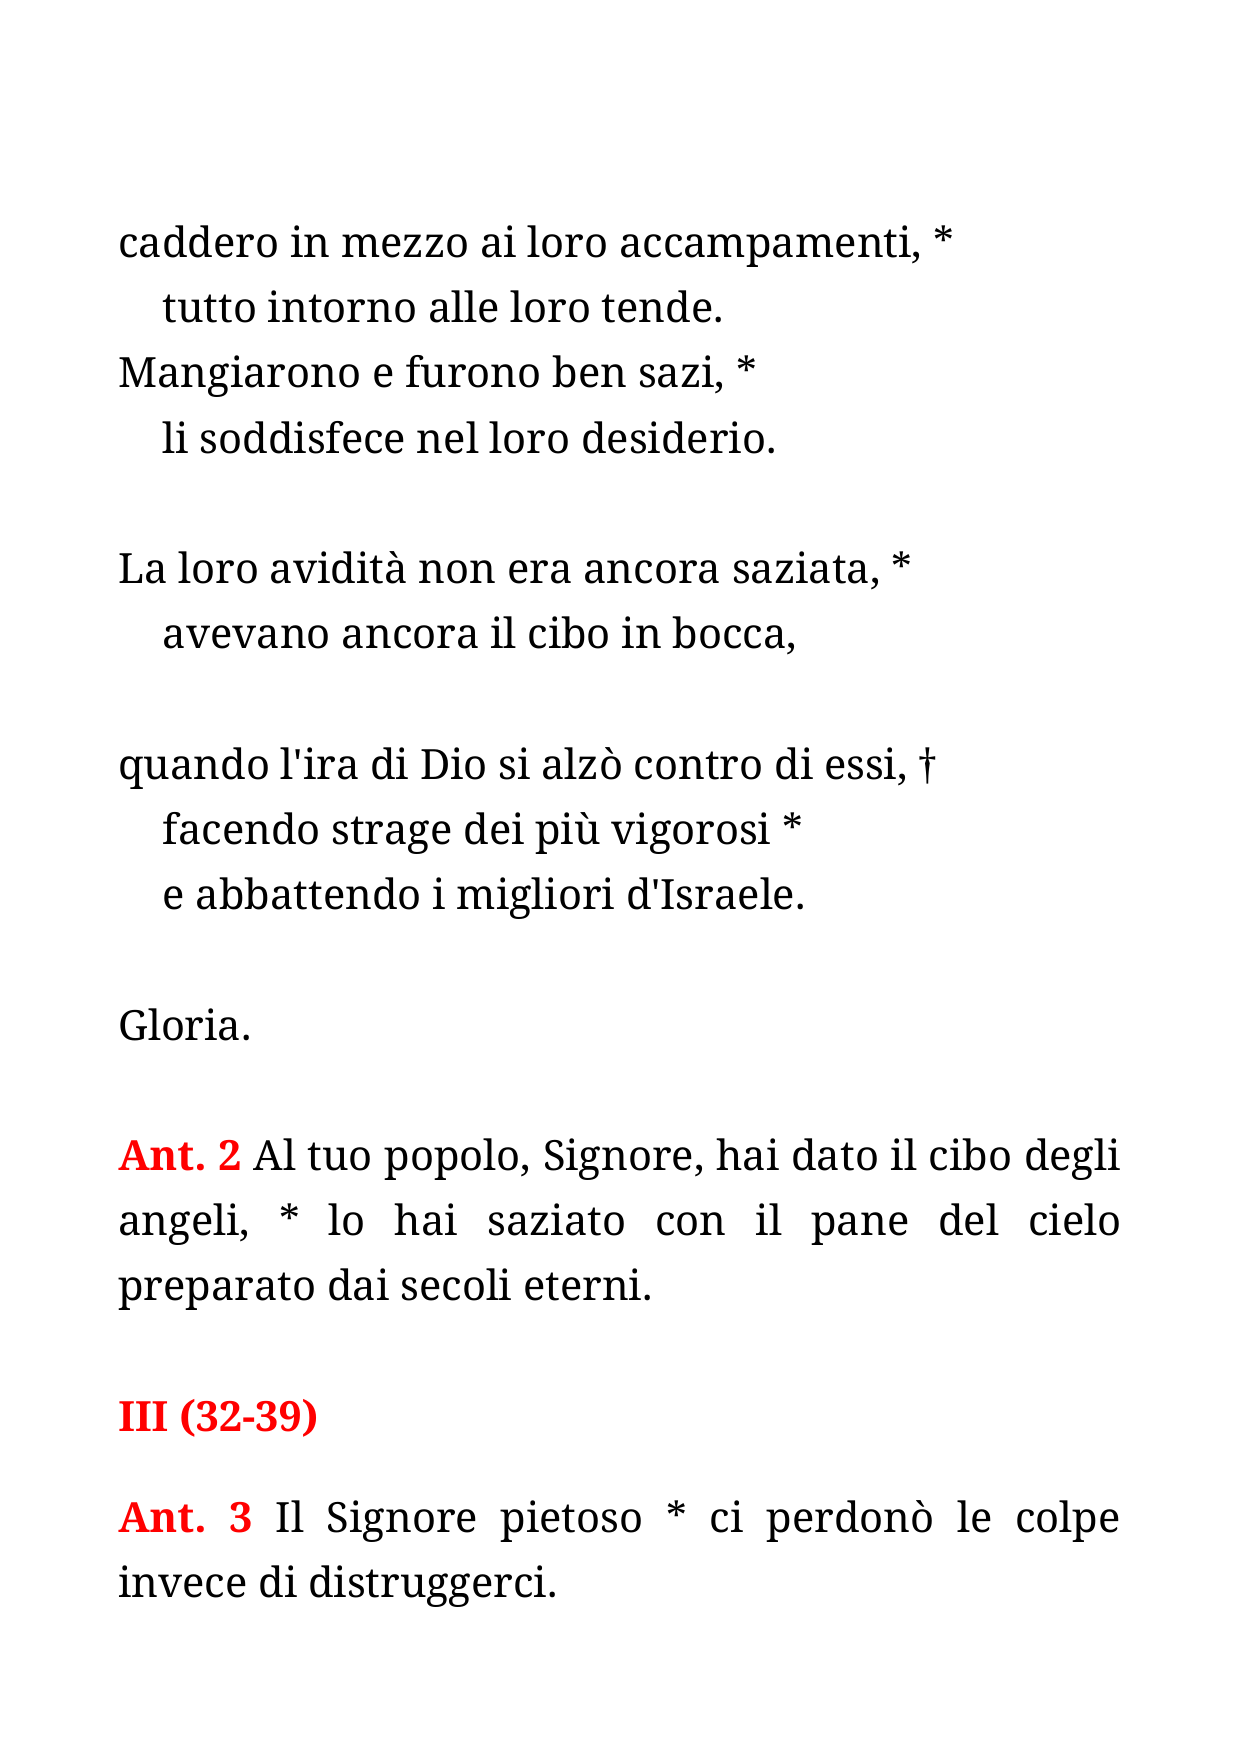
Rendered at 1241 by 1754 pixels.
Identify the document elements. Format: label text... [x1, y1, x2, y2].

text Ant. 3 Il Signore pietoso * ci perdonò le colpe invece di distruggerci. [118, 1488, 1122, 1610]
text facendo strage dei più vigorosi * [118, 800, 1122, 856]
text avevano ancora il cibo in bocca, [118, 604, 1122, 661]
text III (32-39) [118, 1387, 1122, 1443]
text La loro avidità non era ancora saziata, * [118, 539, 1122, 596]
text caddero in mezzo ai loro accampamenti, * [118, 213, 1122, 269]
text Ant. 2 Al tuo popolo, Signore, hai dato il cibo degli angeli, * lo hai saziato con il pane del cielo preparato dai secoli eterni. [118, 1126, 1122, 1313]
text tutto intorno alle loro tende. [118, 278, 1122, 335]
text li soddisfece nel loro desiderio. [118, 408, 1122, 465]
text Gloria. [118, 995, 1122, 1052]
text e abbattendo i migliori d'Israele. [118, 865, 1122, 922]
text Mangiarono e furono ben sazi, * [118, 343, 1122, 400]
text quando l'ira di Dio si alzò contro di essi, † [118, 734, 1122, 791]
